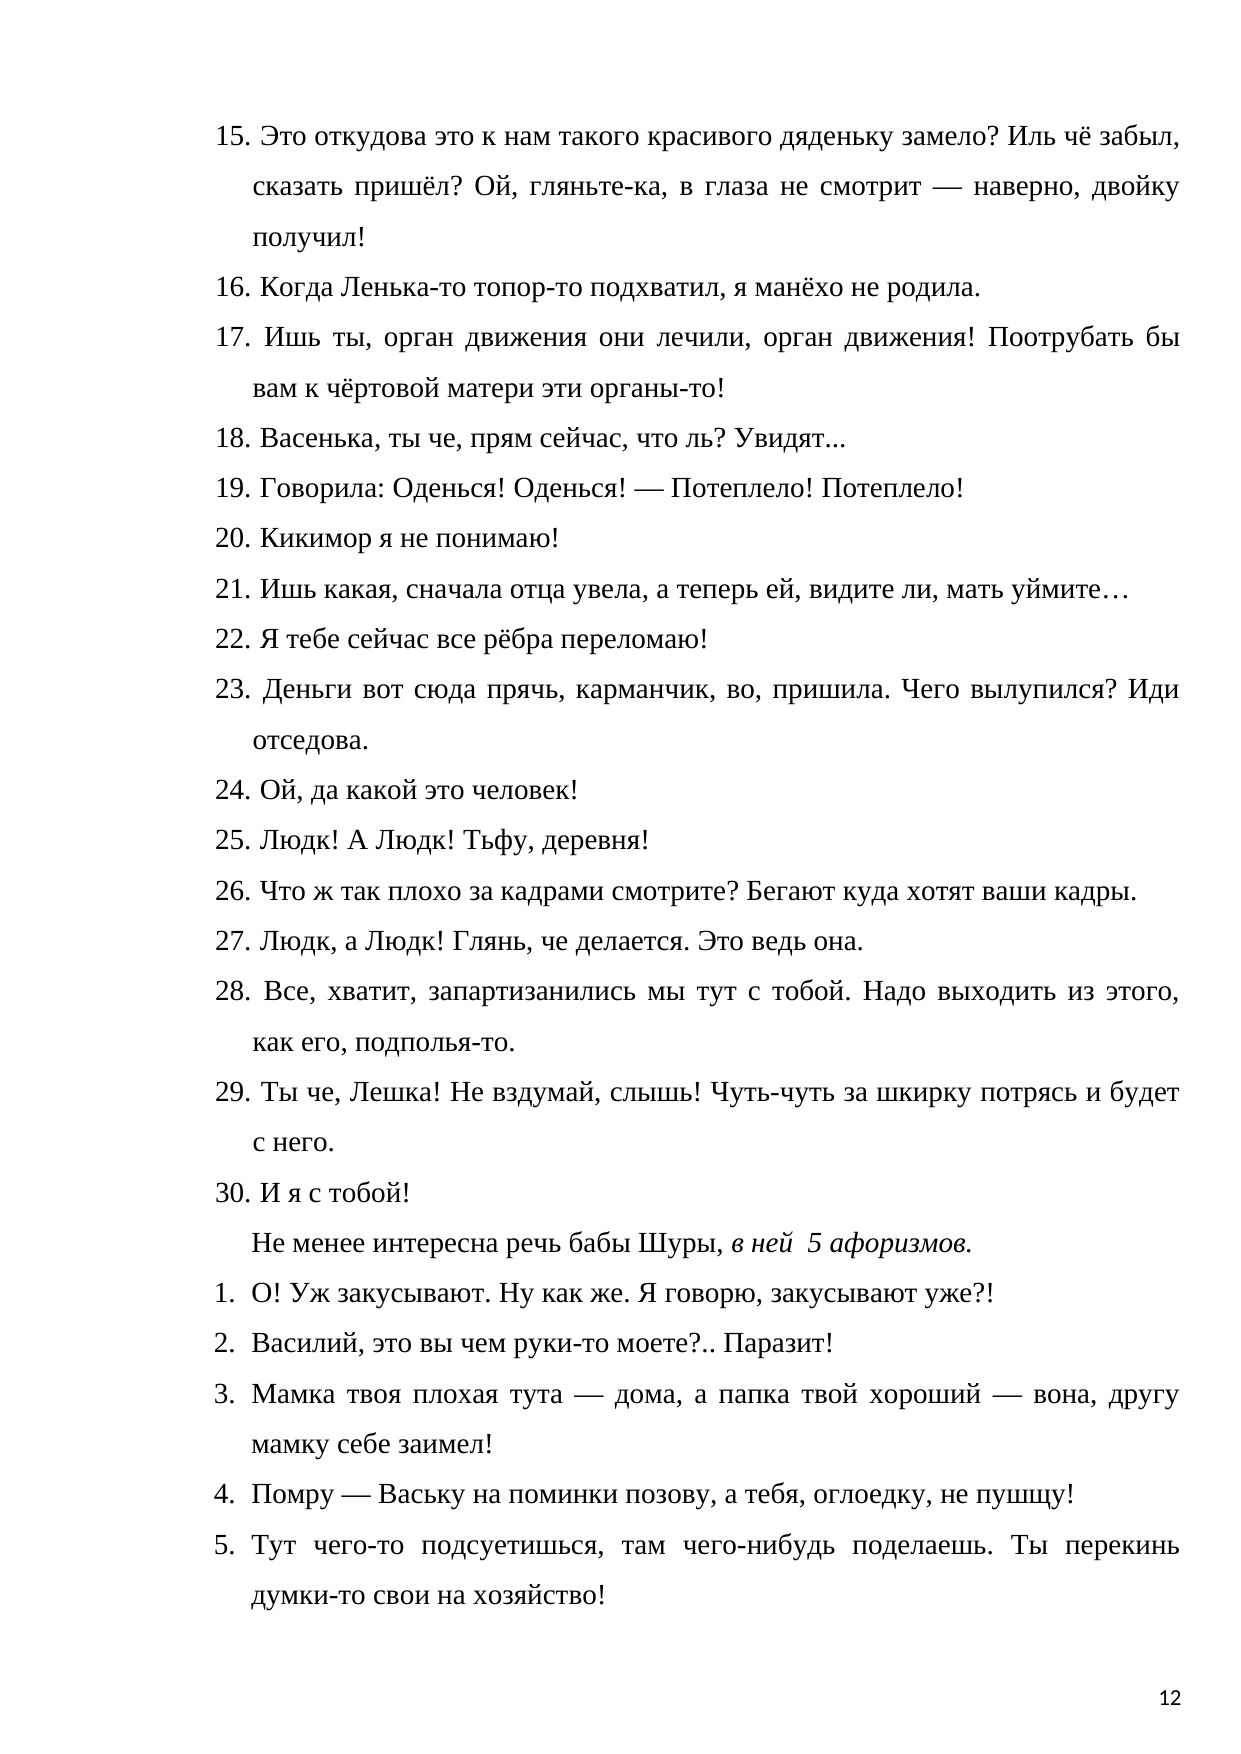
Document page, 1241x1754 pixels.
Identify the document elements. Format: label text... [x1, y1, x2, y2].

list Это откудова это к нам такого красивого дяденьку замело? Иль чё забыл, сказать пришёл? Ой, гляньте-ка, в глаза не смотрит — наверно, двойку получил! [215, 118, 1181, 252]
list Васенька, ты че, прям сейчас, что ль? Увидят... [215, 420, 1181, 453]
list Ой, да какой это человек! [215, 772, 1181, 806]
list Ишь ты, орган движения они лечили, орган движения! Поотрубать бы вам к чёртовой матери эти органы-то! [215, 319, 1181, 403]
text Не менее интересна речь бабы Шуры, в ней 5 афоризмов. [177, 1225, 1181, 1258]
list Ты че, Лешка! Не вздумай, слышь! Чуть-чуть за шкирку потрясь и будет с него. [215, 1074, 1181, 1158]
list Людк, а Людк! Глянь, че делается. Это ведь она. [215, 923, 1181, 957]
list Что ж так плохо за кадрами смотрите? Бегают куда хотят ваши кадры. [215, 873, 1181, 906]
list Я тебе сейчас все рёбра переломаю! [215, 621, 1181, 655]
list Тут чего-то подсуетишься, там чего-нибудь поделаешь. Ты перекинь думки-то свои на хозяйство! [213, 1527, 1181, 1611]
list Когда Ленька-то топор-то подхватил, я манёхо не родила. [215, 269, 1181, 303]
list Ишь какая, сначала отца увела, а теперь ей, видите ли, мать уймите… [215, 571, 1181, 604]
list Помру — Ваську на поминки позову, а тебя, оглоедку, не пушщу! [213, 1477, 1181, 1510]
list Людк! А Людк! Тьфу, деревня! [215, 822, 1181, 856]
list Василий, это вы чем руки-то моете?.. Паразит! [213, 1326, 1181, 1359]
list О! Уж закусывают. Ну как же. Я говорю, закусывают уже?! [213, 1275, 1181, 1309]
list Говорила: Оденься! Оденься! — Потеплело! Потеплело! [215, 470, 1181, 504]
list Мамка твоя плохая тута — дома, а папка твой хороший — вона, другу мамку себе заимел! [213, 1376, 1181, 1460]
list Кикимор я не понимаю! [215, 521, 1181, 554]
list Деньги вот сюда прячь, карманчик, во, пришила. Чего вылупился? Иди отседова. [215, 672, 1181, 755]
list И я с тобой! [215, 1175, 1181, 1208]
list Все, хватит, запартизанились мы тут с тобой. Надо выходить из этого, как его, подполья-то. [215, 973, 1181, 1057]
